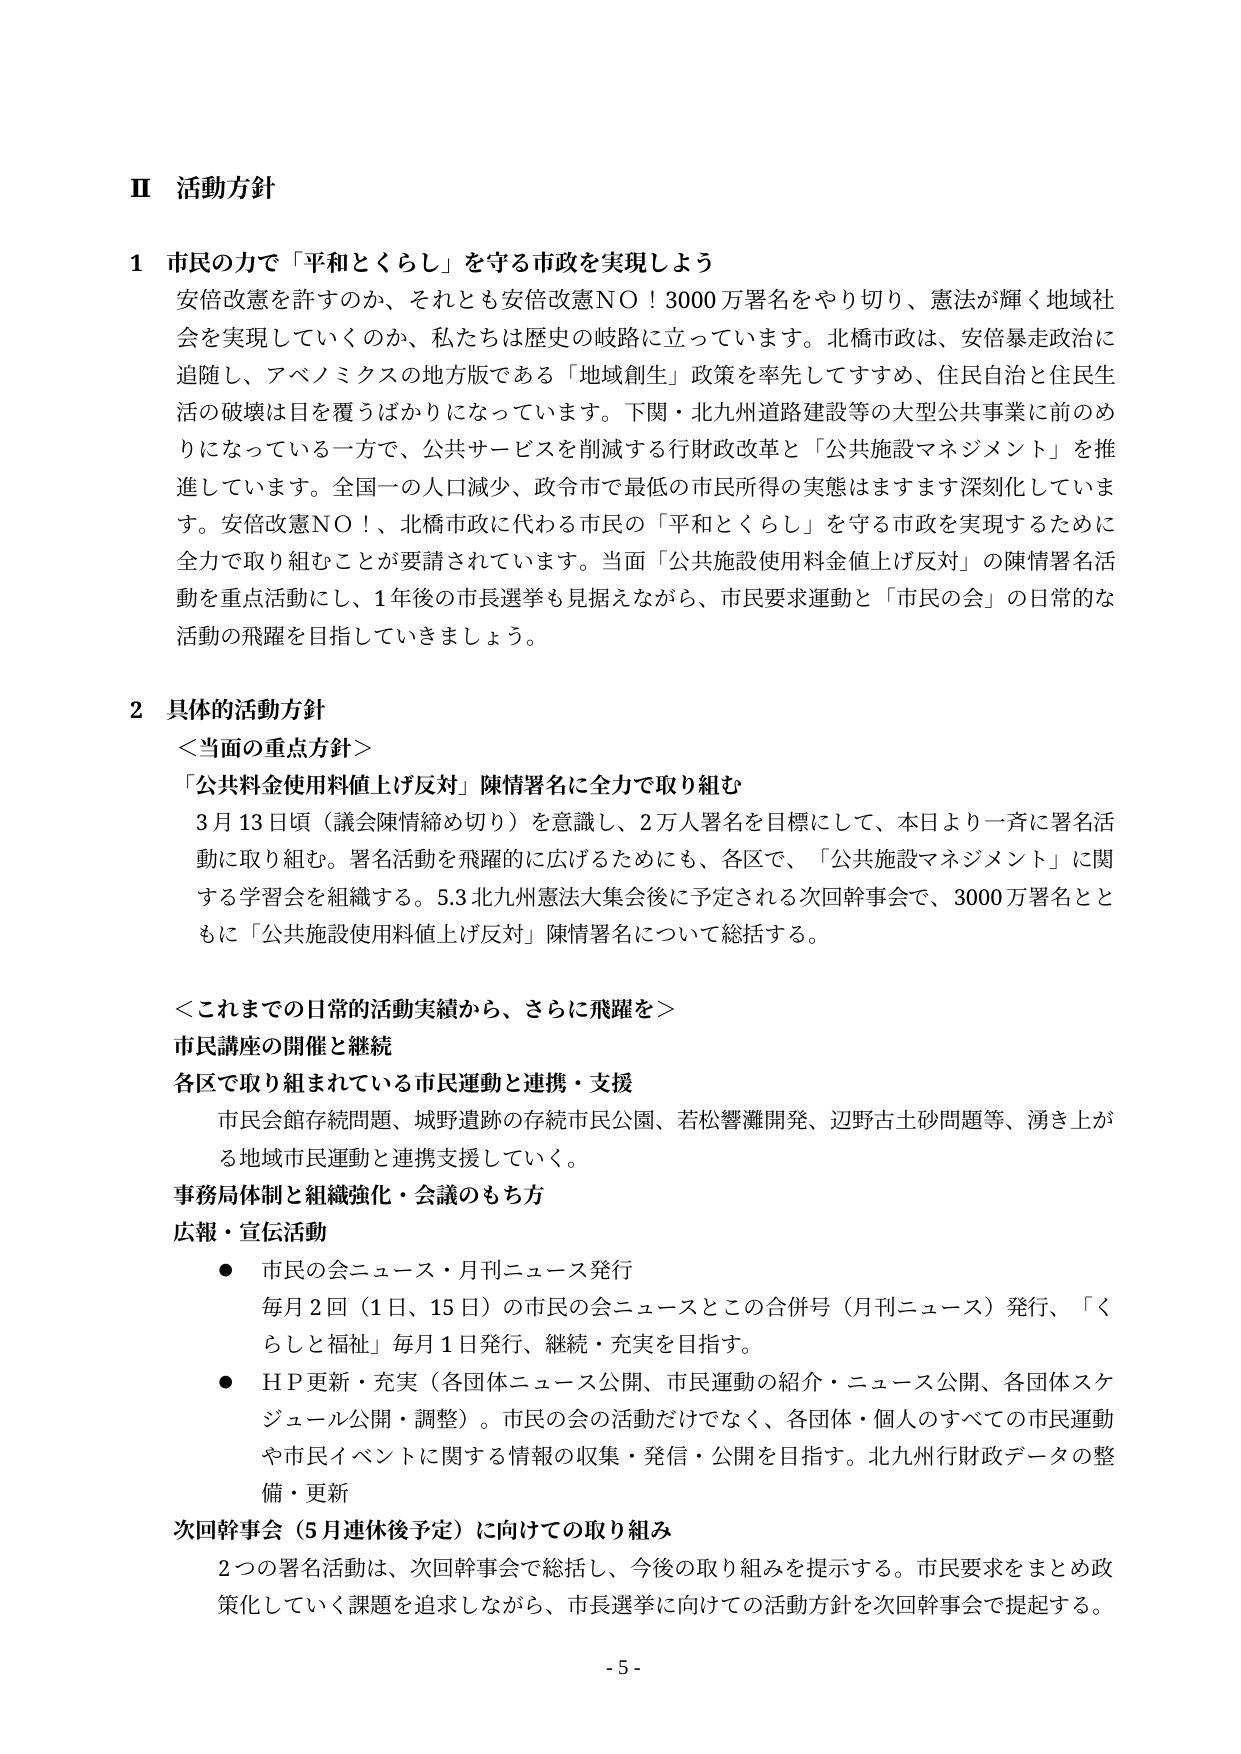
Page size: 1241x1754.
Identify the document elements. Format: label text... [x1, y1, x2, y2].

text ＜当面の重点方針＞ [130, 728, 1116, 765]
text 3月13日頃（議会陳情締め切り）を意識し、2万人署名を目標にして、本日より一斉に署名活動に取り組む。署名活動を飛躍的に広げるためにも、各区で、「公共施設マネジメント」に関する学習会を組織する。5.3北九州憲法大集会後に予定される次回幹事会で、3000万署名とともに「公共施設使用料値上げ反対」陳情署名について総括する。 [174, 802, 1116, 952]
text 市民会館存続問題、城野遺跡の存続市民公園、若松響灘開発、辺野古土砂問題等、湧き上がる地域市民運動と連携支援していく。 [130, 1101, 1116, 1175]
text 広報・宣伝活動 [174, 1213, 1116, 1250]
text 市民講座の開催と継続 [174, 1026, 1116, 1063]
text 2つの署名活動は、次回幹事会で総括し、今後の取り組みを提示する。市民要求をまとめ政策化していく課題を追求しながら、市長選挙に向けての活動方針を次回幹事会で提起する。 [174, 1548, 1116, 1623]
list ＨＰ更新・充実（各団体ニュース公開、市民運動の紹介・ニュース公開、各団体スケジュール公開・調整）。市民の会の活動だけでなく、各団体・個人のすべての市民運動や市民イベントに関する情報の収集・発信・公開を目指す。北九州行財政データの整備・更新 [217, 1362, 1116, 1511]
list 市民の会ニュース・月刊ニュース発行 [217, 1250, 1116, 1287]
text ＜これまでの日常的活動実績から、さらに飛躍を＞ [174, 989, 1116, 1026]
text 各区で取り組まれている市民運動と連携・支援 [174, 1063, 1116, 1101]
text 安倍改憲を許すのか、それとも安倍改憲ＮＯ！3000万署名をやり切り、憲法が輝く地域社会を実現していくのか、私たちは歴史の岐路に立っています。北橋市政は、安倍暴走政治に追随し、アベノミクスの地方版である「地域創生」政策を率先してすすめ、住民自治と住民生活の破壊は目を覆うばかりになっています。下関・北九州道路建設等の大型公共事業に前のめりになっている一方で、公共サービスを削減する行財政改革と「公共施設マネジメント」を推進しています。全国一の人口減少、政令市で最低の市民所得の実態はますます深刻化しています。安倍改憲ＮＯ！、北橋市政に代わる市民の「平和とくらし」を守る市政を実現するために全力で取り組むことが要請されています。当面「公共施設使用料金値上げ反対」の陳情署名活動を重点活動にし、1年後の市長選挙も見据えながら、市民要求運動と「市民の会」の日常的な活動の飛躍を目指していきましょう。 [130, 280, 1116, 653]
text 毎月2回（1日、15日）の市民の会ニュースとこの合併号（月刊ニュース）発行、「くらしと福祉」毎月1日発行、継続・充実を目指す。 [261, 1287, 1116, 1362]
text Ⅱ 活動方針 [130, 168, 1116, 206]
text 1 市民の力で「平和とくらし」を守る市政を実現しよう [130, 243, 1116, 280]
text 「公共料金使用料値上げ反対」陳情署名に全力で取り組む [174, 765, 1116, 802]
text 次回幹事会（5月連休後予定）に向けての取り組み [174, 1511, 1116, 1548]
text 事務局体制と組織強化・会議のもち方 [174, 1175, 1116, 1213]
text 2 具体的活動方針 [130, 691, 1116, 728]
